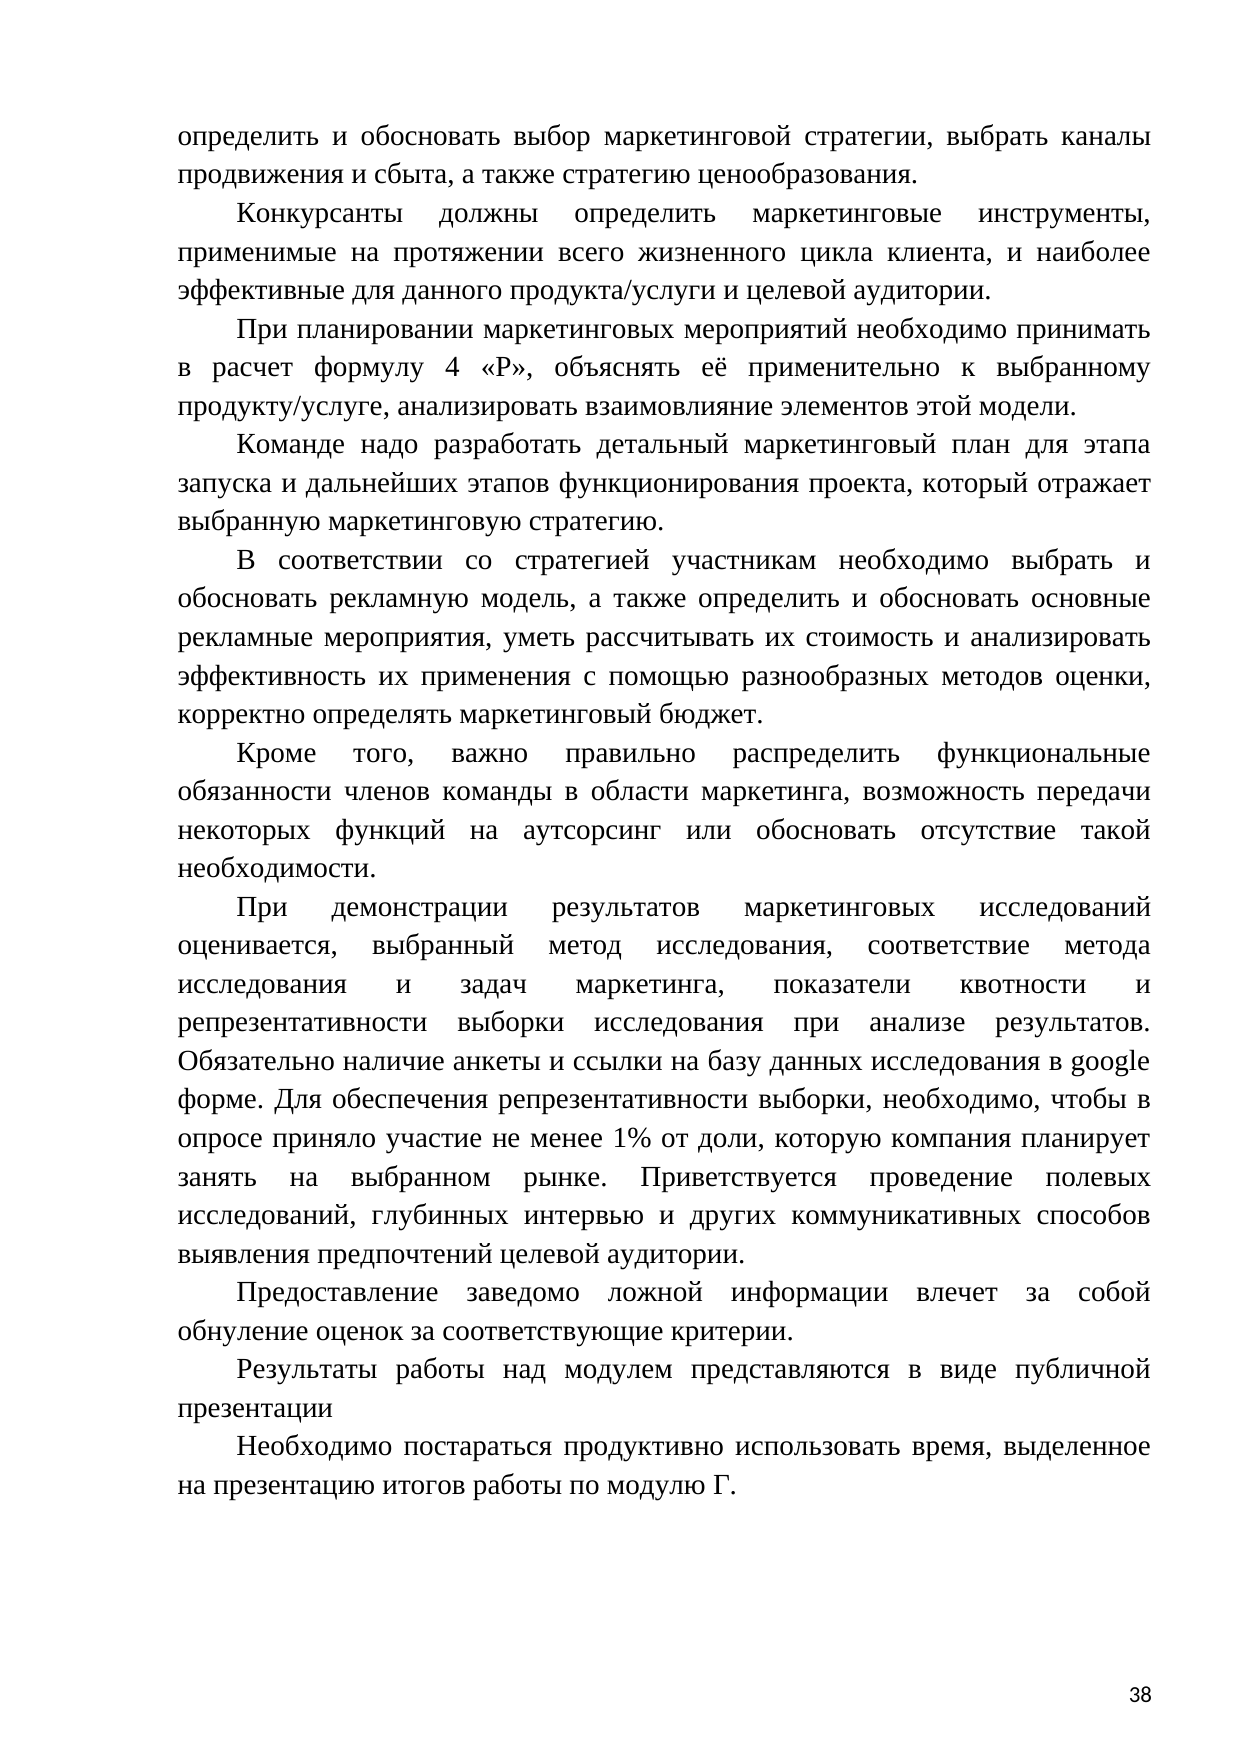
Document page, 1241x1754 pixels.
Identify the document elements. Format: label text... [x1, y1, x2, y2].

text Предоставление заведомо ложной информации влечет за собой обнуление оценок за соответствующие критерии. [177, 1274, 1152, 1346]
text При демонстрации результатов маркетинговых исследований оценивается, выбранный метод исследования, соответствие метода исследования и задач маркетинга, показатели квотности и репрезентативности выборки исследования при анализе результатов. Обязательно наличие анкеты и ссылки на базу данных исследования в google форме. Для обеспечения репрезентативности выборки, необходимо, чтобы в опросе приняло участие не менее 1% от доли, которую компания планирует занять на выбранном рынке. Приветствуется проведение полевых исследований, глубинных интервью и других коммуникативных способов выявления предпочтений целевой аудитории. [177, 889, 1152, 1269]
text Команде надо разработать детальный маркетинговый план для этапа запуска и дальнейших этапов функционирования проекта, который отражает выбранную маркетинговую стратегию. [177, 426, 1152, 537]
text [177, 118, 1152, 190]
text При планировании маркетинговых мероприятий необходимо принимать в расчет формулу 4 «Р», объяснять её применительно к выбранному продукту/услуге, анализировать взаимовлияние элементов этой модели. [177, 311, 1152, 421]
text Конкурсанты должны определить маркетинговые инструменты, применимые на протяжении всего жизненного цикла клиента, и наиболее эффективные для данного продукта/услуги и целевой аудитории. [177, 195, 1152, 306]
text Результаты работы над модулем представляются в виде публичной презентации [177, 1351, 1152, 1423]
text Кроме того, важно правильно распределить функциональные обязанности членов команды в области маркетинга, возможность передачи некоторых функций на аутсорсинг или обосновать отсутствие такой необходимости. [177, 735, 1152, 884]
text Необходимо постараться продуктивно использовать время, выделенное на презентацию итогов работы по модулю Г. [177, 1428, 1152, 1501]
text В соответствии со стратегией участникам необходимо выбрать и обосновать рекламную модель, а также определить и обосновать основные рекламные мероприятия, уметь рассчитывать их стоимость и анализировать эффективность их применения с помощью разнообразных методов оценки, корректно определять маркетинговый бюджет. [177, 542, 1152, 730]
